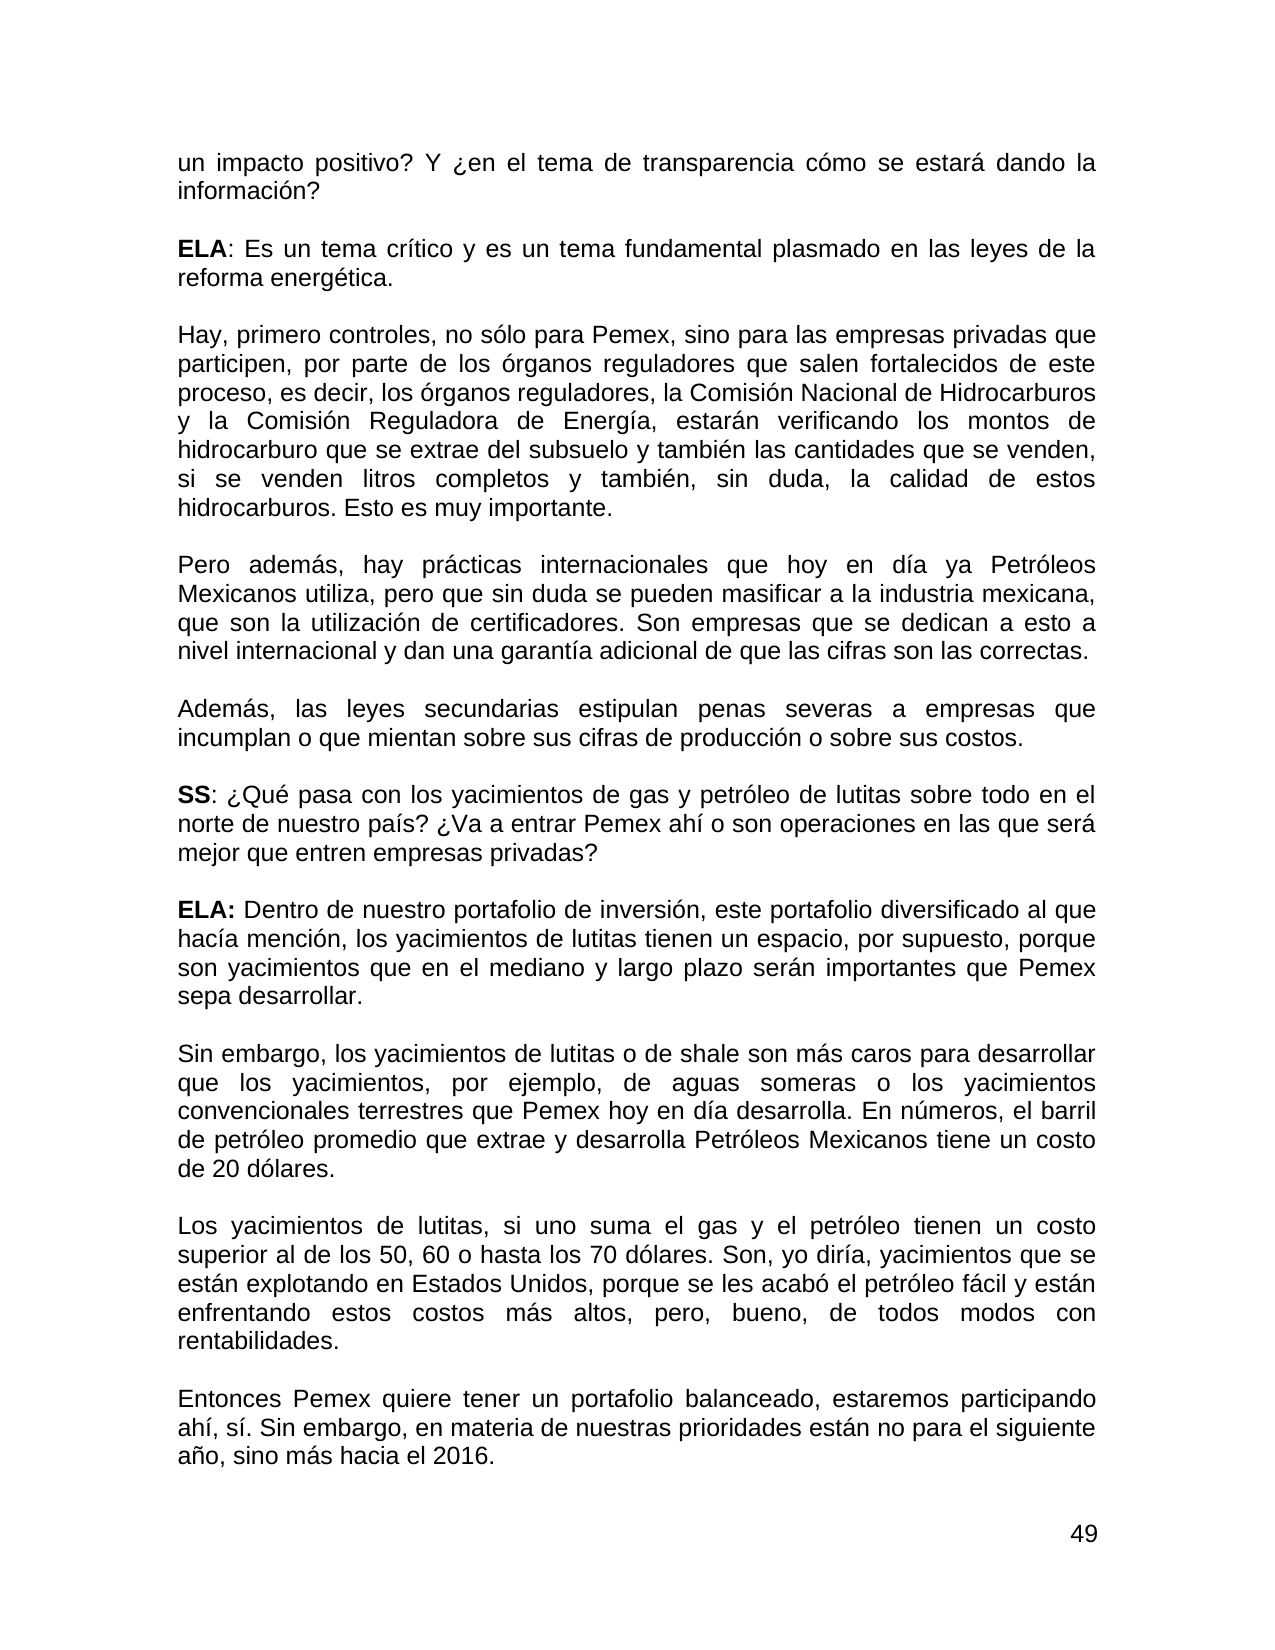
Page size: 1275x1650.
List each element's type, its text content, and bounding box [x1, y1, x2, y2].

text Los yacimientos de lutitas, si uno suma el gas y el petróleo tienen un costo superior al de los 50, 60 o hasta los 70 dólares. Son, yo diría, yacimientos que se están explotando en Estados Unidos, porque se les acabó el petróleo fácil y están enfrentando estos costos más altos, pero, bueno, de todos modos con rentabilidades. [177, 1211, 1098, 1355]
text SS: ¿Qué pasa con los yacimientos de gas y petróleo de lutitas sobre todo en el norte de nuestro país? ¿Va a entrar Pemex ahí o son operaciones en las que será mejor que entren empresas privadas? [177, 780, 1098, 866]
text ELA: Es un tema crítico y es un tema fundamental plasmado en las leyes de la reforma energética. [177, 234, 1098, 291]
text Entonces Pemex quiere tener un portafolio balanceado, estaremos participando ahí, sí. Sin embargo, en materia de nuestras prioridades están no para el siguiente año, sino más hacia el 2016. [177, 1384, 1098, 1470]
text Sin embargo, los yacimientos de lutitas o de shale son más caros para desarrollar que los yacimientos, por ejemplo, de aguas someras o los yacimientos convencionales terrestres que Pemex hoy en día desarrolla. En números, el barril de petróleo promedio que extrae y desarrolla Petróleos Mexicanos tiene un costo de 20 dólares. [177, 1039, 1098, 1183]
text Además, las leyes secundarias estipulan penas severas a empresas que incumplan o que mientan sobre sus cifras de producción o sobre sus costos. [177, 694, 1098, 751]
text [177, 148, 1098, 205]
text Hay, primero controles, no sólo para Pemex, sino para las empresas privadas que participen, por parte de los órganos reguladores que salen fortalecidos de este proceso, es decir, los órganos reguladores, la Comisión Nacional de Hidrocarburos y la Comisión Reguladora de Energía, estarán verificando los montos de hidrocarburo que se extrae del subsuelo y también las cantidades que se venden, si se venden litros completos y también, sin duda, la calidad de estos hidrocarburos. Esto es muy importante. [177, 320, 1098, 521]
text ELA: Dentro de nuestro portafolio de inversión, este portafolio diversificado al que hacía mención, los yacimientos de lutitas tienen un espacio, por supuesto, porque son yacimientos que en el mediano y largo plazo serán importantes que Pemex sepa desarrollar. [177, 895, 1098, 1010]
text Pero además, hay prácticas internacionales que hoy en día ya Petróleos Mexicanos utiliza, pero que sin duda se pueden masificar a la industria mexicana, que son la utilización de certificadores. Son empresas que se dedican a esto a nivel internacional y dan una garantía adicional de que las cifras son las correctas. [177, 550, 1098, 665]
